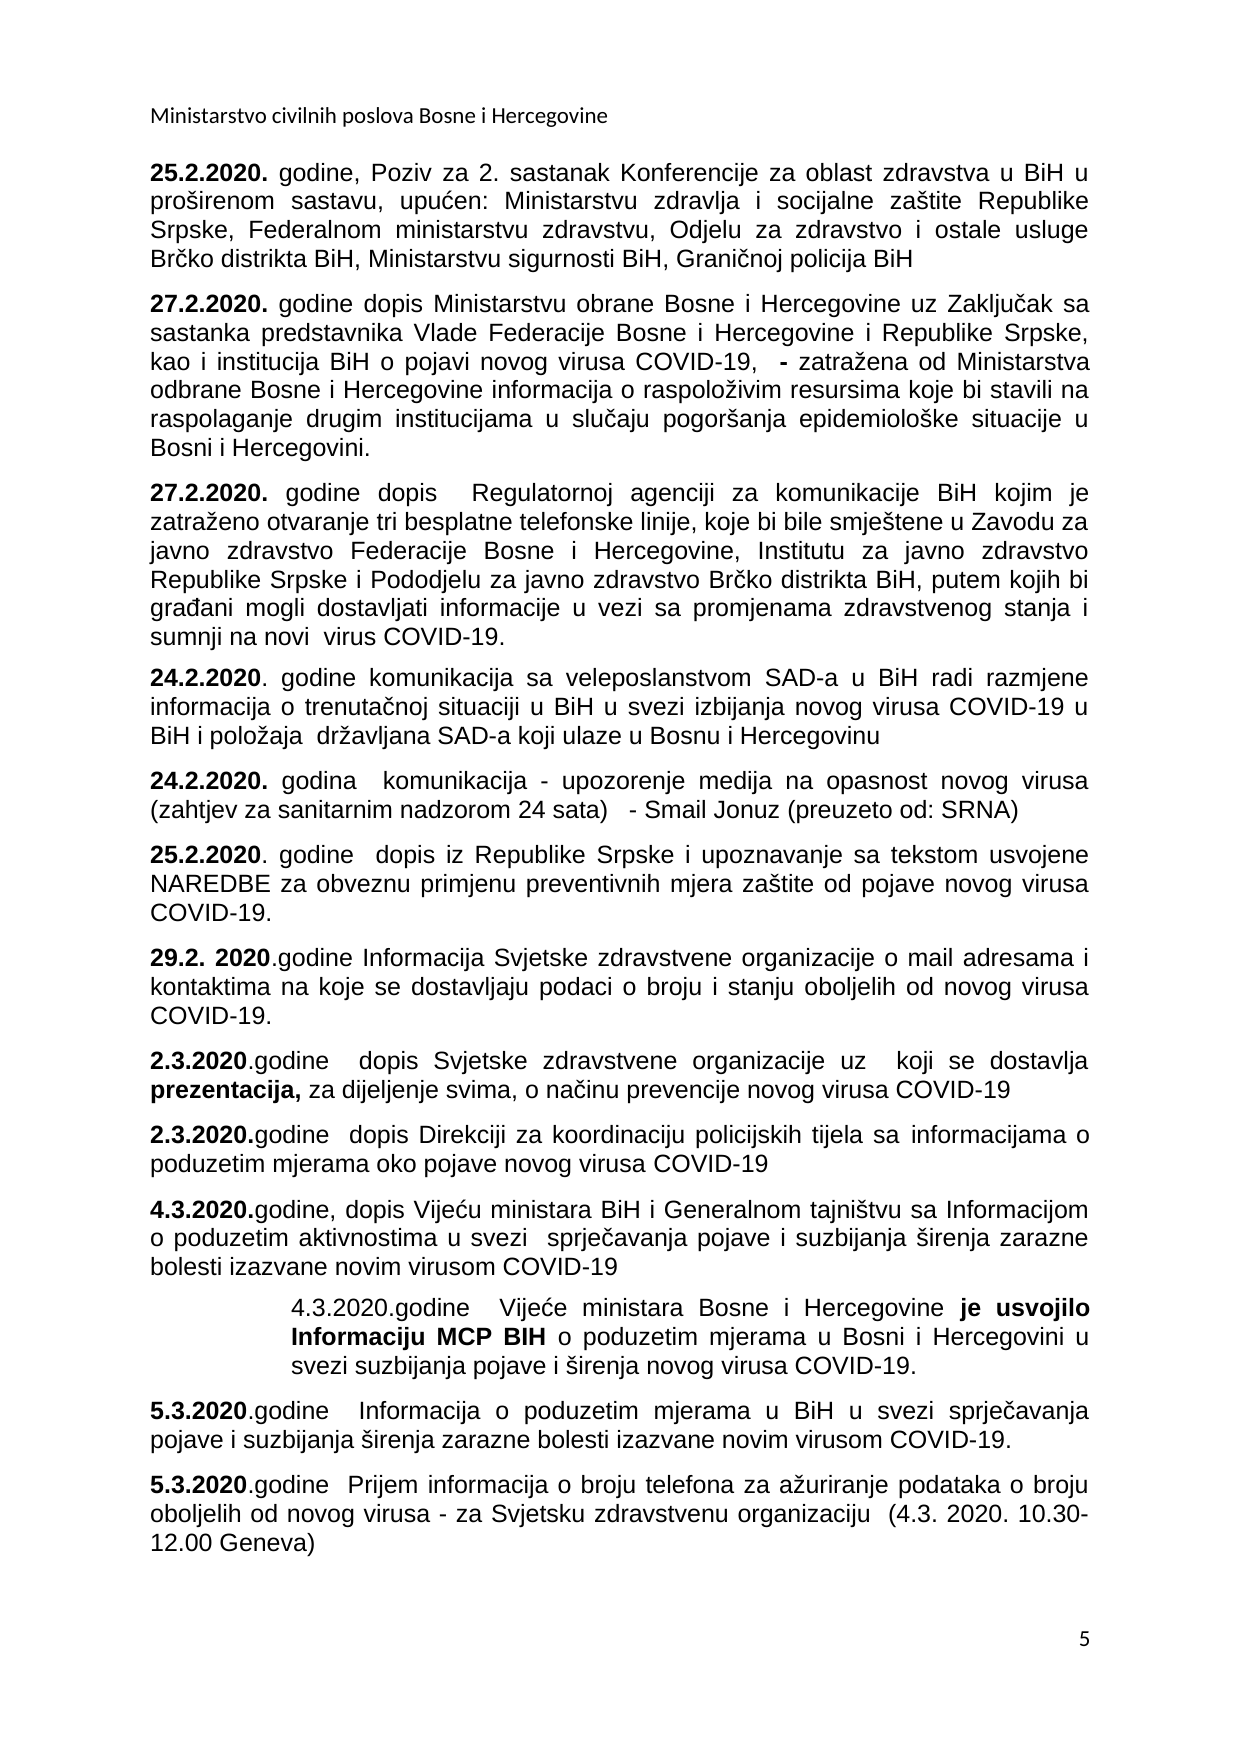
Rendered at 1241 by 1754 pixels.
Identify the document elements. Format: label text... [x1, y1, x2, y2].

text 5.3.2020.godine Prijem informacija o broju telefona za ažuriranje podataka o broju oboljelih od novog virusa - za Svjetsku zdravstvenu organizaciju (4.3. 2020. 10.30-12.00 Geneva) [150, 1471, 1090, 1557]
text 29.2. 2020.godine Informacija Svjetske zdravstvene organizacije o mail adresama i kontaktima na koje se dostavljaju podaci o broju i stanju oboljelih od novog virusa COVID-19. [150, 943, 1090, 1030]
text 5.3.2020.godine Informacija o poduzetim mjerama u BiH u svezi sprječavanja pojave i suzbijanja širenja zarazne bolesti izazvane novim virusom COVID-19. [150, 1396, 1090, 1454]
text 25.2.2020. godine dopis iz Republike Srpske i upoznavanje sa tekstom usvojene NAREDBE za obveznu primjenu preventivnih mjera zaštite od pojave novog virusa COVID-19. [150, 841, 1090, 927]
text 27.2.2020. godine dopis Regulatornoj agenciji za komunikacije BiH kojim je zatraženo otvaranje tri besplatne telefonske linije, koje bi bile smještene u Zavodu za javno zdravstvo Federacije Bosne i Hercegovine, Institutu za javno zdravstvo Republike Srpske i Pododjelu za javno zdravstvo Brčko distrikta BiH, putem kojih bi građani mogli dostavljati informacije u vezi sa promjenama zdravstvenog stanja i sumnji na novi virus COVID-19. [150, 478, 1090, 651]
text 4.3.2020.godine, dopis Vijeću ministara BiH i Generalnom tajništvu sa Informacijom o poduzetim aktivnostima u svezi sprječavanja pojave i suzbijanja širenja zarazne bolesti izazvane novim virusom COVID-19 [150, 1195, 1090, 1281]
text 24.2.2020. godine komunikacija sa veleposlanstvom SAD-a u BiH radi razmjene informacija o trenutačnoj situaciji u BiH u svezi izbijanja novog virusa COVID-19 u BiH i položaja državljana SAD-a koji ulaze u Bosnu i Hercegovinu [150, 663, 1090, 750]
text 25.2.2020. godine, Poziv za 2. sastanak Konferencije za oblast zdravstva u BiH u proširenom sastavu, upućen: Ministarstvu zdravlja i socijalne zaštite Republike Srpske, Federalnom ministarstvu zdravstvu, Odjelu za zdravstvo i ostale usluge Brčko distrikta BiH, Ministarstvu sigurnosti BiH, Graničnoj policija BiH [150, 158, 1090, 273]
text 27.2.2020. godine dopis Ministarstvu obrane Bosne i Hercegovine uz Zaključak sa sastanka predstavnika Vlade Federacije Bosne i Hercegovine i Republike Srpske, kao i institucija BiH o pojavi novog virusa COVID-19, - zatražena od Ministarstva odbrane Bosne i Hercegovine informacija o raspoloživim resursima koje bi stavili na raspolaganje drugim institucijama u slučaju pogoršanja epidemiološke situacije u Bosni i Hercegovini. [150, 289, 1090, 462]
text 2.3.2020.godine dopis Svjetske zdravstvene organizacije uz koji se dostavlja prezentacija, za dijeljenje svima, o načinu prevencije novog virusa COVID-19 [150, 1046, 1090, 1104]
text 24.2.2020. godina komunikacija - upozorenje medija na opasnost novog virusa (zahtjev za sanitarnim nadzorom 24 sata) - Smail Jonuz (preuzeto od: SRNA) [150, 766, 1090, 824]
text 2.3.2020.godine dopis Direkciji za koordinaciju policijskih tijela sa informacijama o poduzetim mjerama oko pojave novog virusa COVID-19 [150, 1121, 1090, 1178]
text 4.3.2020.godine Vijeće ministara Bosne i Hercegovine je usvojilo Informaciju MCP BIH o poduzetim mjerama u Bosni i Hercegovini u svezi suzbijanja pojave i širenja novog virusa COVID-19. [291, 1293, 1090, 1380]
